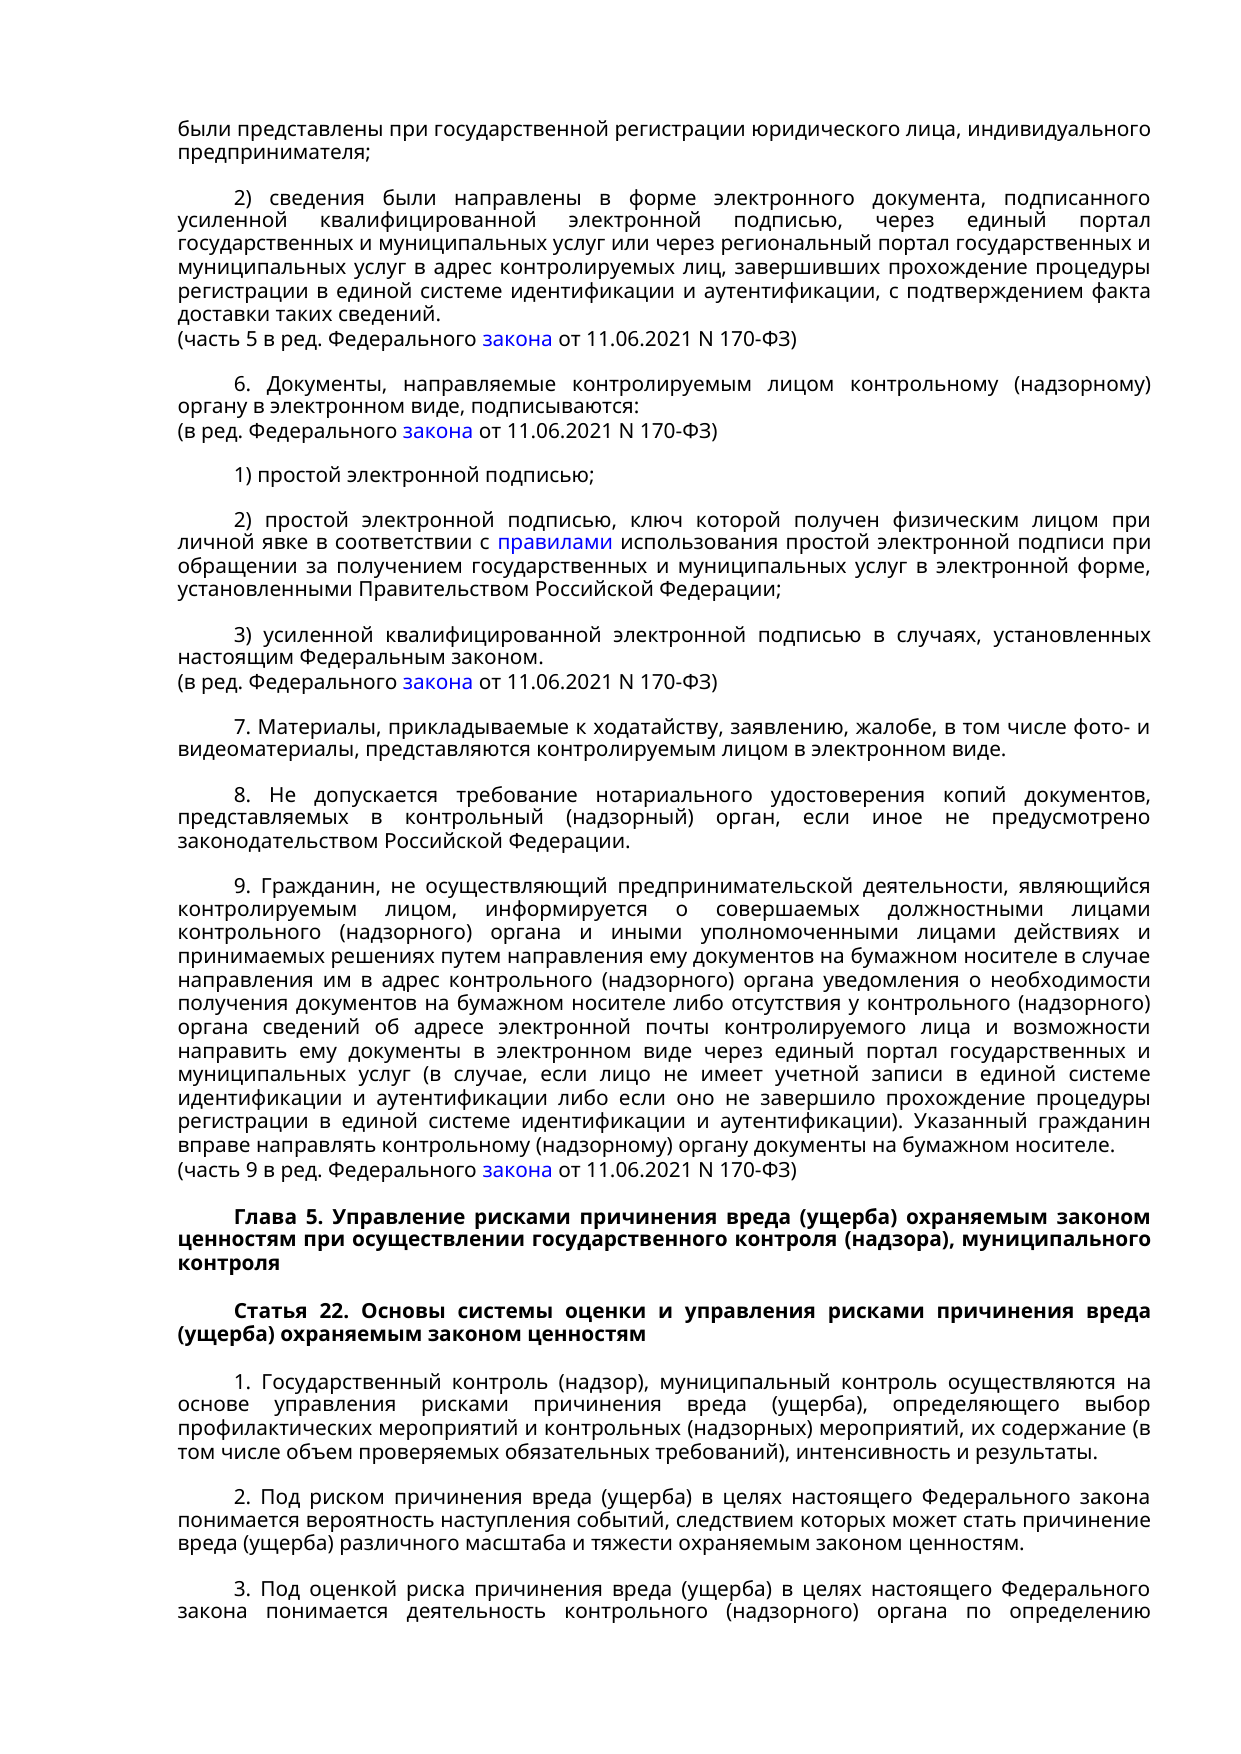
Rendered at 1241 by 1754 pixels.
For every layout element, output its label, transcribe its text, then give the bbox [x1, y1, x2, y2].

text 2. Под риском причинения вреда (ущерба) в целях настоящего Федерального закона понимается вероятность наступления событий, следствием которых может стать причинение вреда (ущерба) различного масштаба и тяжести охраняемым законом ценностям. [177, 1486, 1152, 1557]
text 9. Гражданин, не осуществляющий предпринимательской деятельности, являющийся контролируемым лицом, информируется о совершаемых должностными лицами контрольного (надзорного) органа и иными уполномоченными лицами действиях и принимаемых решениях путем направления ему документов на бумажном носителе в случае направления им в адрес контрольного (надзорного) органа уведомления о необходимости получения документов на бумажном носителе либо отсутствия у контрольного (надзорного) органа сведений об адресе электронной почты контролируемого лица и возможности направить ему документы в электронном виде через единый портал государственных и муниципальных услуг (в случае, если лицо не имеет учетной записи в единой системе идентификации и аутентификации либо если оно не завершило прохождение процедуры регистрации в единой системе идентификации и аутентификации). Указанный гражданин вправе направлять контрольному (надзорному) органу документы на бумажном носителе. [177, 875, 1152, 1159]
text 2) сведения были направлены в форме электронного документа, подписанного усиленной квалифицированной электронной подписью, через единый портал государственных и муниципальных услуг или через региональный портал государственных и муниципальных услуг в адрес контролируемых лиц, завершивших прохождение процедуры регистрации в единой системе идентификации и аутентификации, с подтверждением факта доставки таких сведений. [177, 186, 1152, 328]
text 7. Материалы, прикладываемые к ходатайству, заявлению, жалобе, в том числе фото- и видеоматериалы, представляются контролируемым лицом в электронном виде. [177, 715, 1152, 763]
text 1. Государственный контроль (надзор), муниципальный контроль осуществляются на основе управления рисками причинения вреда (ущерба), определяющего выбор профилактических мероприятий и контрольных (надзорных) мероприятий, их содержание (в том числе объем проверяемых обязательных требований), интенсивность и результаты. [177, 1371, 1152, 1465]
text (часть 5 в ред. Федерального закона от 11.06.2021 N 170-ФЗ) [177, 328, 1152, 352]
text (в ред. Федерального закона от 11.06.2021 N 170-ФЗ) [177, 671, 1152, 694]
text 3) усиленной квалифицированной электронной подписью в случаях, установленных настоящим Федеральным законом. [177, 624, 1152, 671]
text (часть 9 в ред. Федерального закона от 11.06.2021 N 170-ФЗ) [177, 1159, 1152, 1182]
text (в ред. Федерального закона от 11.06.2021 N 170-ФЗ) [177, 420, 1152, 443]
text Глава 5. Управление рисками причинения вреда (ущерба) охраняемым законом ценностям при осуществлении государственного контроля (надзора), муниципального контроля [177, 1206, 1152, 1277]
text Статья 22. Основы системы оценки и управления рисками причинения вреда (ущерба) охраняемым законом ценностям [177, 1300, 1152, 1347]
text 6. Документы, направляемые контролируемым лицом контрольному (надзорному) органу в электронном виде, подписываются: [177, 372, 1152, 419]
text 1) простой электронной подписью; [177, 464, 1152, 488]
text 8. Не допускается требование нотариального удостоверения копий документов, представляемых в контрольный (надзорный) орган, если иное не предусмотрено законодательством Российской Федерации. [177, 783, 1152, 854]
text 2) простой электронной подписью, ключ которой получен физическим лицом при личной явке в соответствии с правилами использования простой электронной подписи при обращении за получением государственных и муниципальных услуг в электронной форме, установленными Правительством Российской Федерации; [177, 508, 1152, 603]
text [177, 1578, 1152, 1625]
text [177, 118, 1152, 165]
